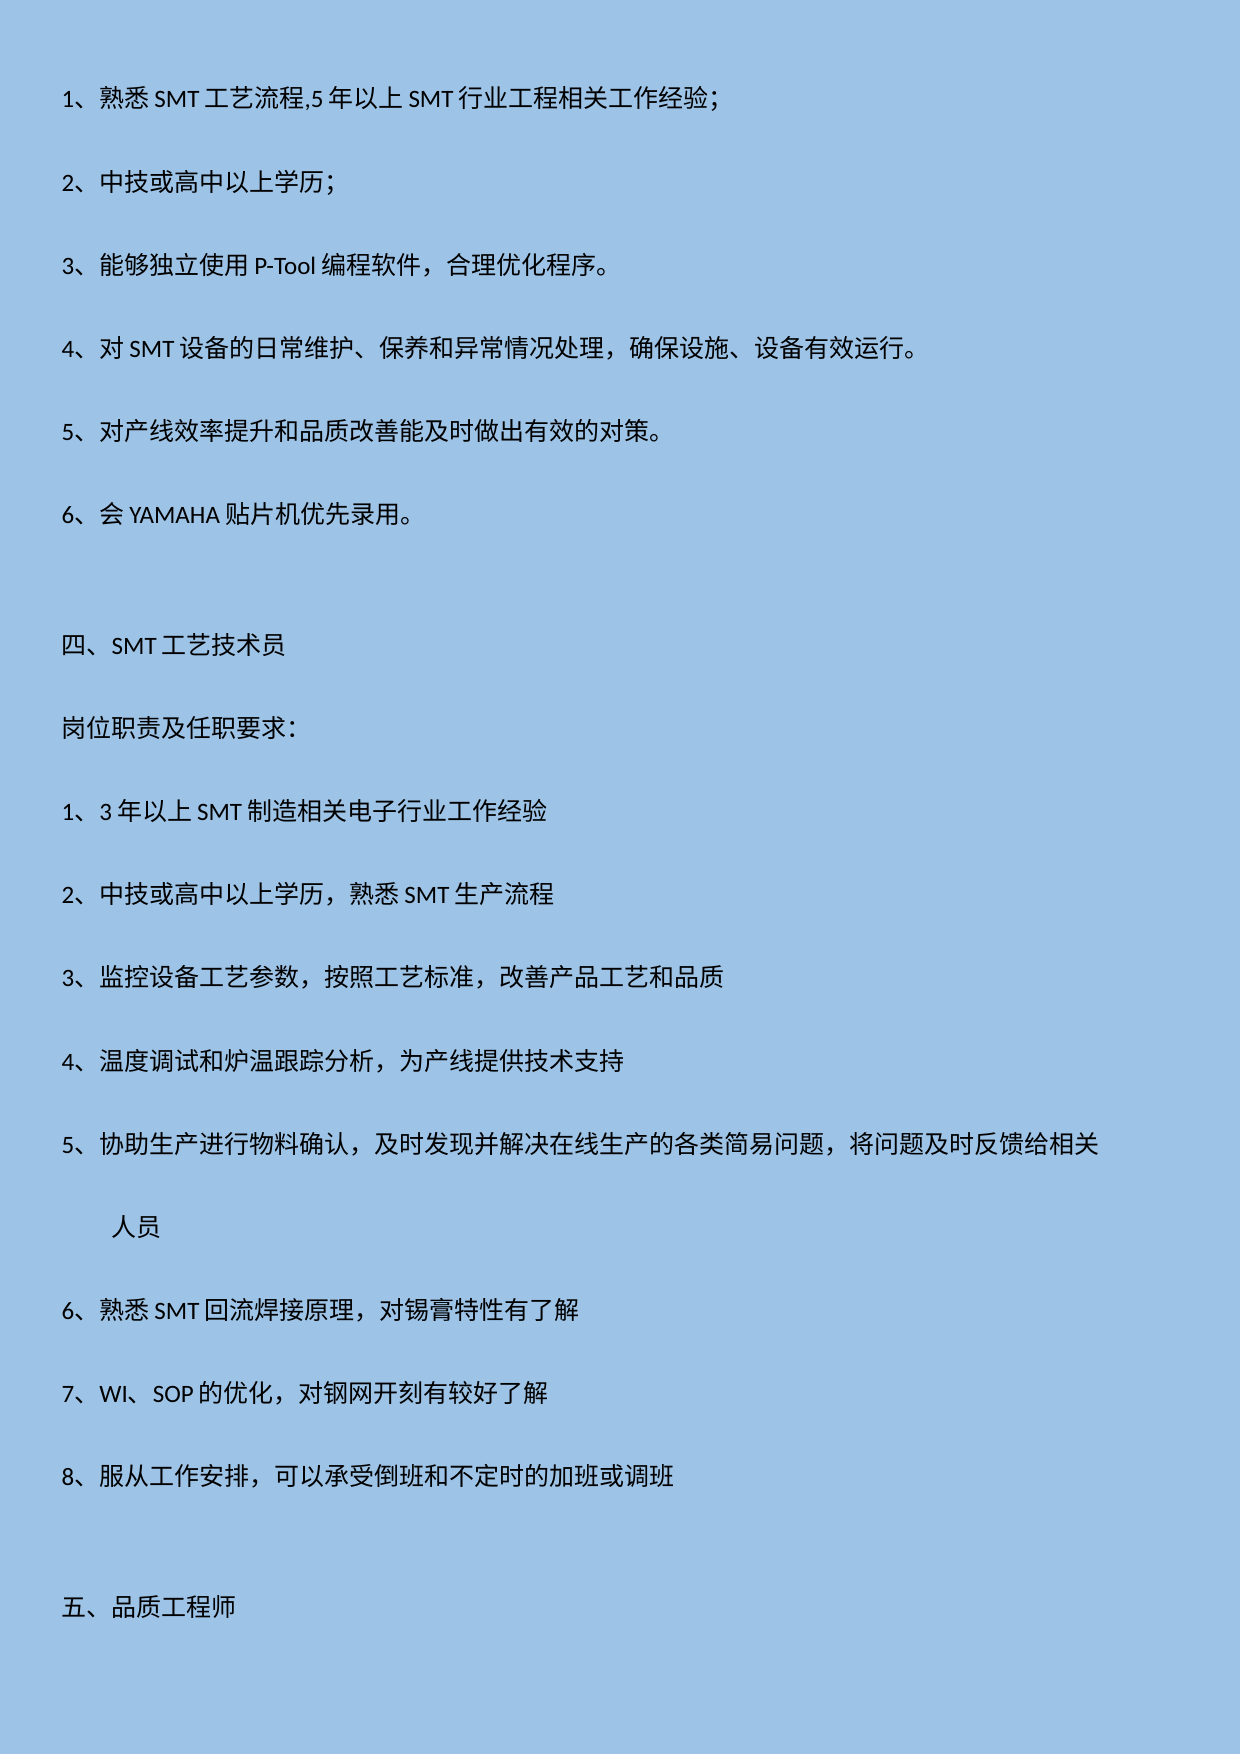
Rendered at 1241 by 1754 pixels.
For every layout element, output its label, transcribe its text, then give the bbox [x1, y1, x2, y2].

text 1、3年以上SMT制造相关电子行业工作经验 [61, 777, 1179, 842]
text 8、服从工作安排，可以承受倒班和不定时的加班或调班 [61, 1442, 1179, 1507]
text 2、中技或高中以上学历，熟悉SMT生产流程 [61, 860, 1179, 925]
text 五、品质工程师 [61, 1573, 1179, 1638]
text 3、监控设备工艺参数，按照工艺标准，改善产品工艺和品质 [61, 943, 1179, 1008]
text 4、温度调试和炉温跟踪分析，为产线提供技术支持 [61, 1027, 1179, 1092]
text 3、能够独立使用P-Tool编程软件，合理优化程序。 [61, 231, 1179, 296]
text 2、中技或高中以上学历； [61, 148, 1179, 213]
text 5、协助生产进行物料确认，及时发现并解决在线生产的各类简易问题，将问题及时反馈给相关 [61, 1110, 1179, 1175]
text 4、对SMT设备的日常维护、保养和异常情况处理，确保设施、设备有效运行。 [61, 314, 1179, 379]
text 7、WI、SOP的优化，对钢网开刻有较好了解 [61, 1359, 1179, 1424]
text 岗位职责及任职要求： [61, 694, 1179, 759]
text 四、SMT工艺技术员 [61, 611, 1179, 676]
text 人员 [111, 1193, 1179, 1258]
text 6、会YAMAHA贴片机优先录用。 [61, 480, 1179, 545]
text 6、熟悉SMT回流焊接原理，对锡膏特性有了解 [61, 1276, 1179, 1341]
text 5、对产线效率提升和品质改善能及时做出有效的对策。 [61, 397, 1179, 462]
text 1、熟悉SMT工艺流程,5年以上SMT行业工程相关工作经验； [61, 64, 1179, 129]
